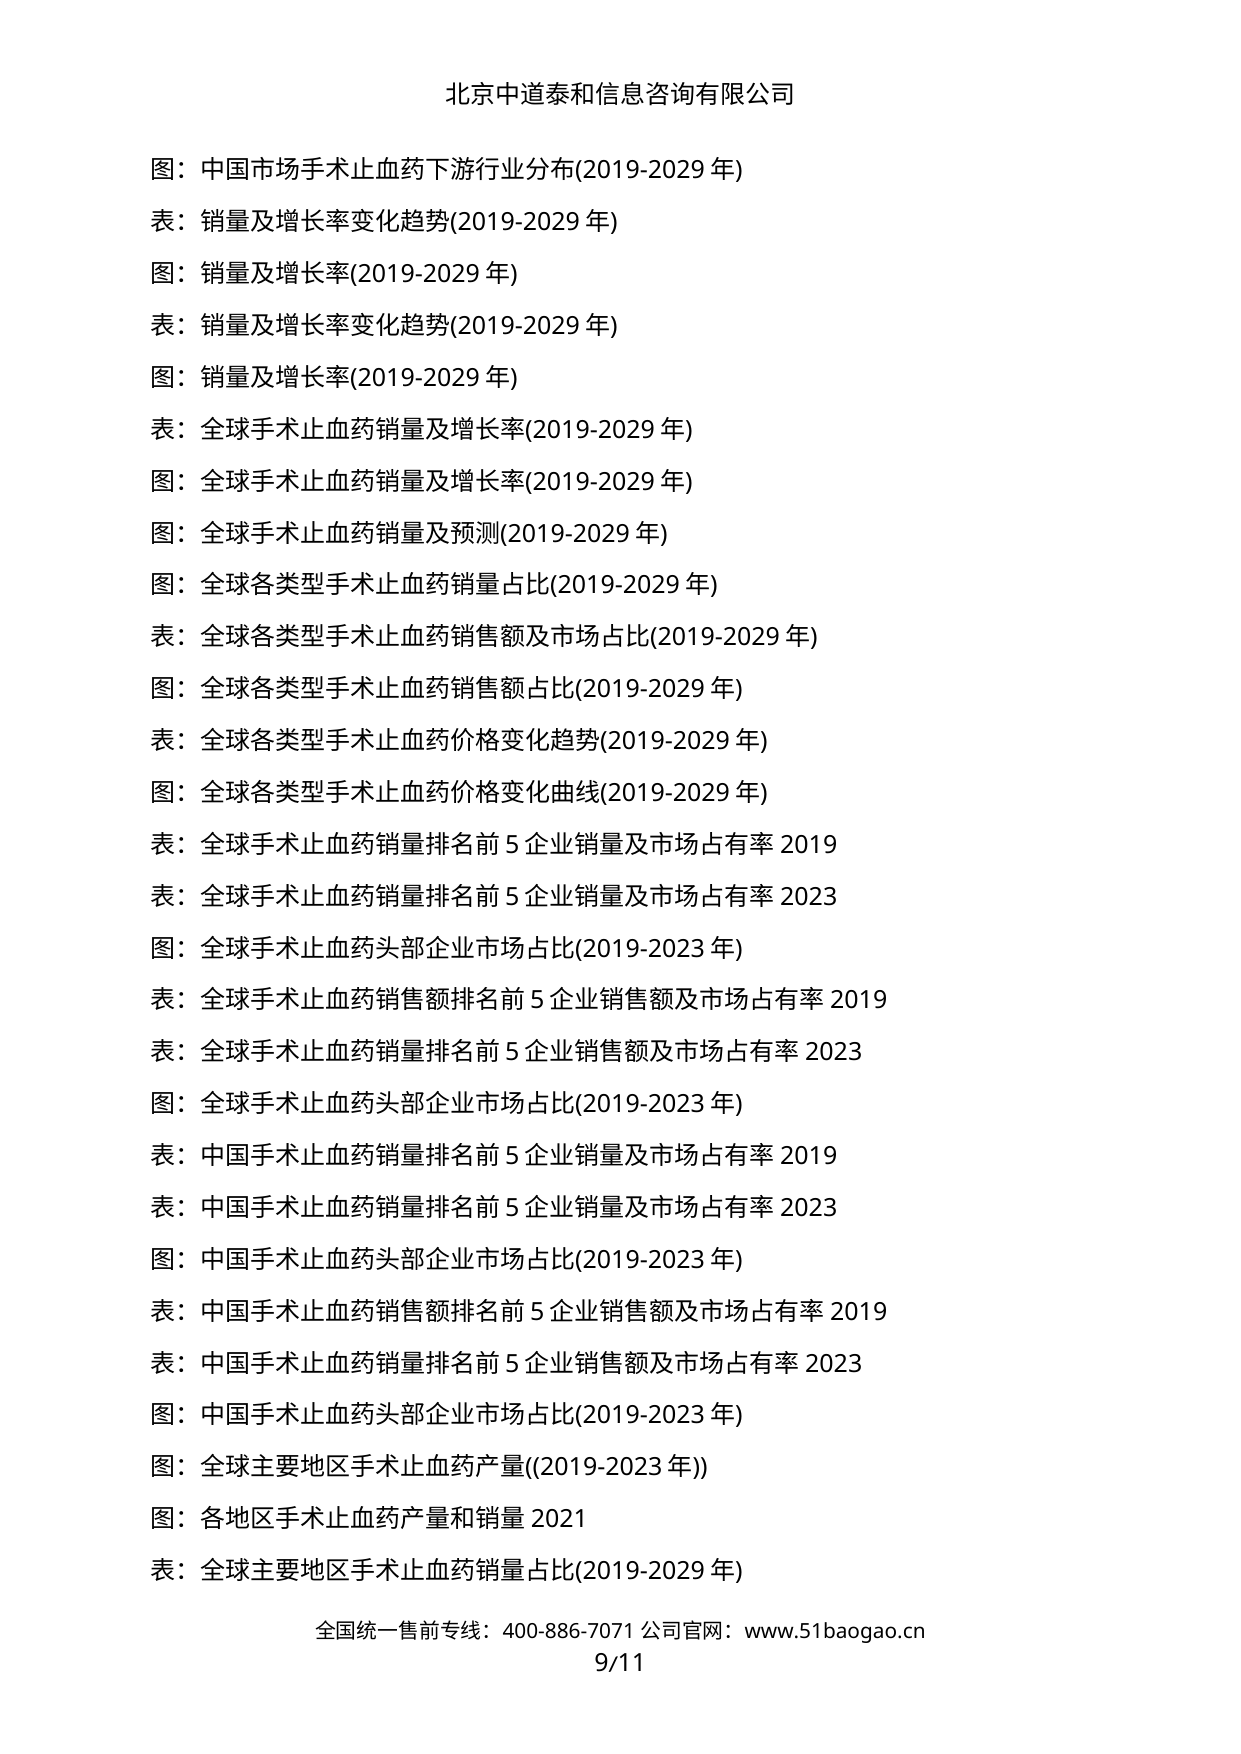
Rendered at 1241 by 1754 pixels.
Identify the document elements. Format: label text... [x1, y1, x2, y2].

text 表：全球手术止血药销量排名前5企业销售额及市场占有率 2023 [150, 1032, 1090, 1068]
text 表：中国手术止血药销量排名前5企业销量及市场占有率 2019 [150, 1136, 1090, 1172]
text 图：全球手术止血药销量及增长率(2019-2029年) [150, 461, 1090, 497]
text 表：全球手术止血药销量及增长率(2019-2029年) [150, 409, 1090, 446]
text 图：全球各类型手术止血药销量占比(2019-2029年) [150, 565, 1090, 601]
text 图：各地区手术止血药产量和销量 2021 [150, 1499, 1090, 1535]
text 表：销量及增长率变化趋势(2019-2029年) [150, 202, 1090, 238]
text 表：全球各类型手术止血药价格变化趋势(2019-2029年) [150, 721, 1090, 757]
text 图：全球各类型手术止血药价格变化曲线(2019-2029年) [150, 772, 1090, 809]
text 表：全球手术止血药销量排名前5企业销量及市场占有率 2019 [150, 824, 1090, 861]
text 图：全球手术止血药头部企业市场占比(2019-2023年) [150, 1084, 1090, 1120]
text 图：全球手术止血药头部企业市场占比(2019-2023年) [150, 928, 1090, 964]
text 图：中国手术止血药头部企业市场占比(2019-2023年) [150, 1395, 1090, 1431]
text 表：全球各类型手术止血药销售额及市场占比(2019-2029年) [150, 617, 1090, 653]
text 表：中国手术止血药销量排名前5企业销量及市场占有率 2023 [150, 1187, 1090, 1224]
text 表：销量及增长率变化趋势(2019-2029年) [150, 306, 1090, 342]
text 图：全球各类型手术止血药销售额占比(2019-2029年) [150, 669, 1090, 705]
text 表：全球手术止血药销量排名前5企业销量及市场占有率 2023 [150, 876, 1090, 912]
text 表：全球手术止血药销售额排名前5企业销售额及市场占有率 2019 [150, 980, 1090, 1016]
text 图：销量及增长率(2019-2029年) [150, 357, 1090, 394]
text 表：全球主要地区手术止血药销量占比(2019-2029年) [150, 1551, 1090, 1587]
text 图：中国手术止血药头部企业市场占比(2019-2023年) [150, 1239, 1090, 1276]
text 表：中国手术止血药销售额排名前5企业销售额及市场占有率 2019 [150, 1291, 1090, 1327]
text 表：中国手术止血药销量排名前5企业销售额及市场占有率 2023 [150, 1343, 1090, 1379]
text 图：销量及增长率(2019-2029年) [150, 254, 1090, 290]
text 图：全球主要地区手术止血药产量((2019-2023年)) [150, 1447, 1090, 1483]
text 图：全球手术止血药销量及预测(2019-2029年) [150, 513, 1090, 549]
text 图：中国市场手术止血药下游行业分布(2019-2029年) [150, 150, 1090, 186]
